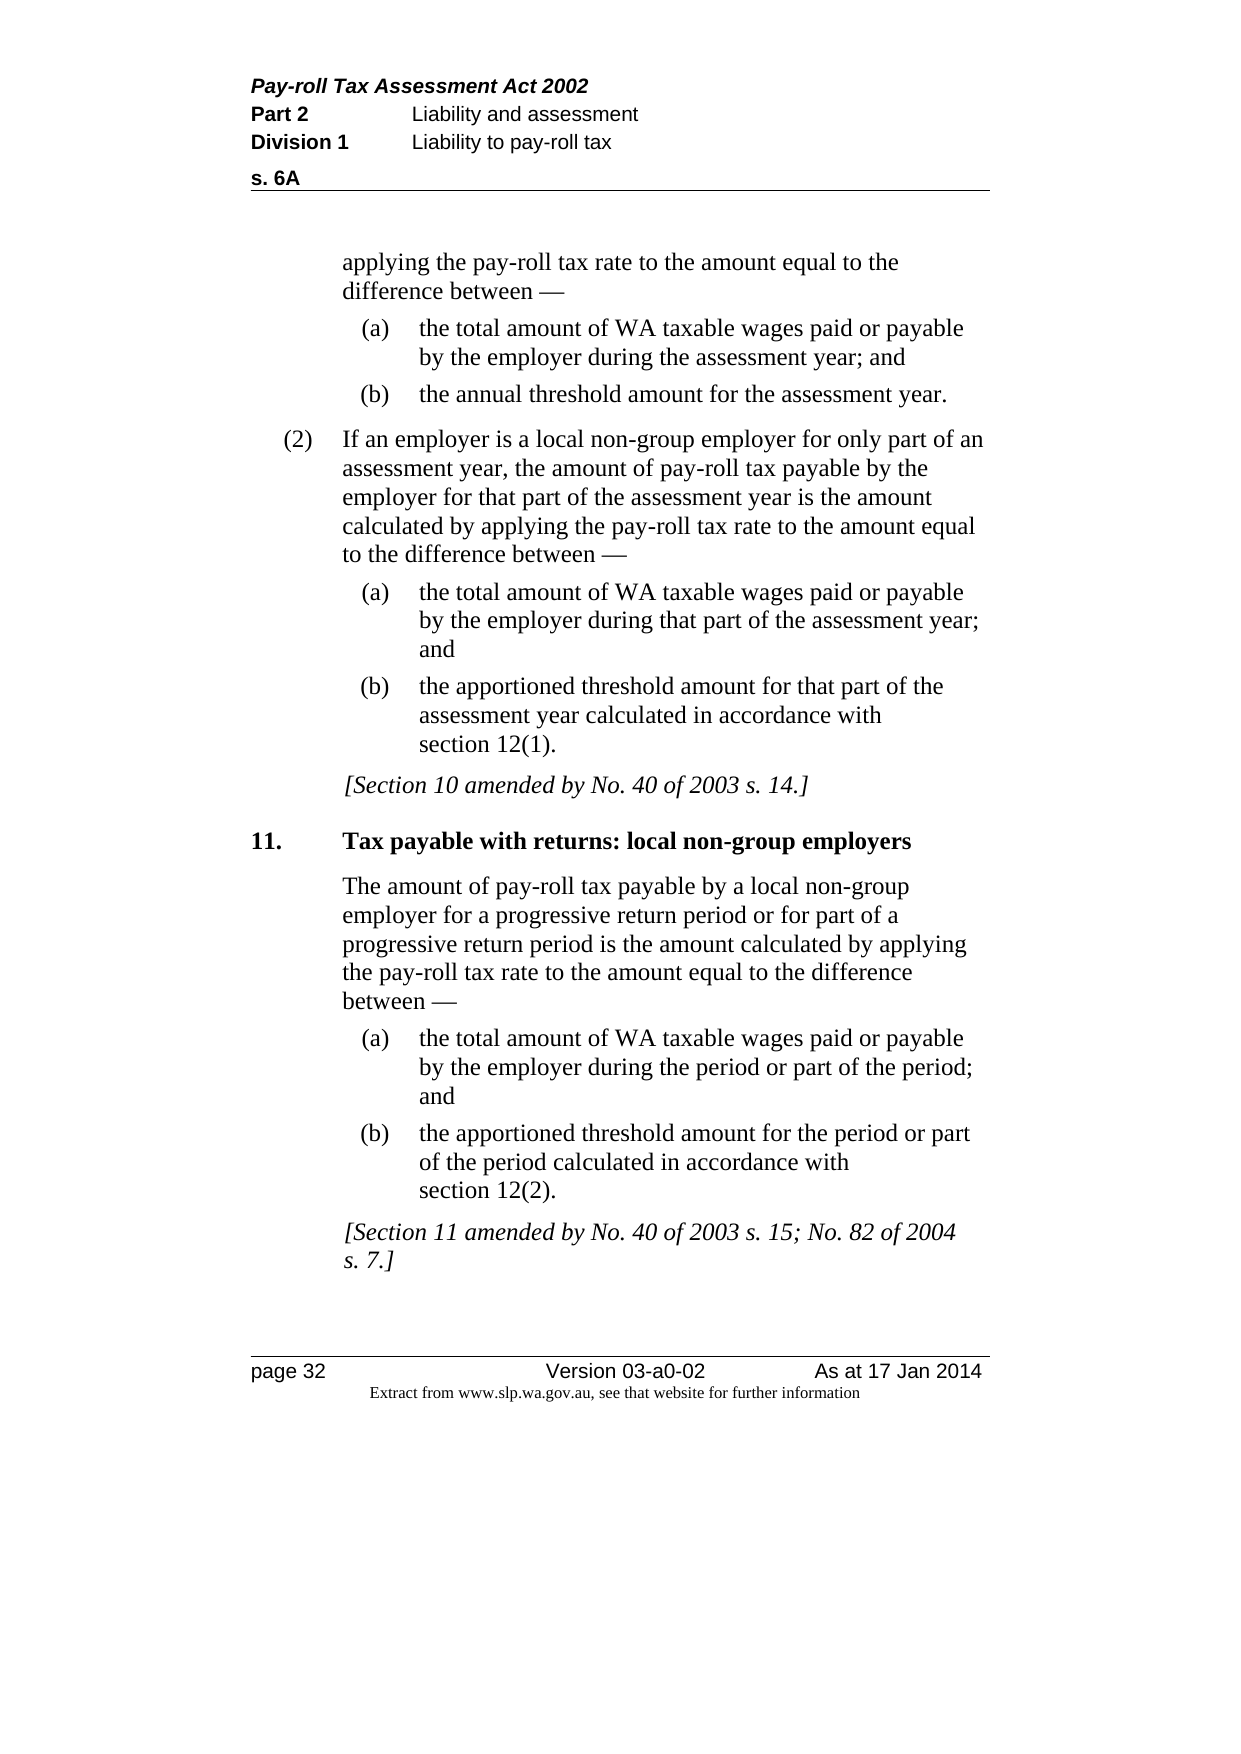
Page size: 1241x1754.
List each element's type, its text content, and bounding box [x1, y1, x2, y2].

text (a) the total amount of WA taxable wages paid or payable by the employer during the assessment year; and [251, 313, 990, 371]
text (b) the apportioned threshold amount for that part of the assessment year calculated in accordance with section 12(1). [251, 671, 990, 757]
text (b) the apportioned threshold amount for the period or part of the period calculated in accordance with section 12(2). [251, 1118, 990, 1204]
text (a) the total amount of WA taxable wages paid or payable by the employer during the period or part of the period; and [251, 1023, 990, 1109]
text [Section 11 amended by No. 40 of 2003 s. 15; No. 82 of 2004 s. 7.] [251, 1217, 990, 1274]
text The amount of pay-roll tax payable by a local non-group employer for a progressive return period or for part of a progressive return period is the amount calculated by applying the pay-roll tax rate to the amount equal to the difference between — [251, 871, 990, 1015]
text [251, 247, 990, 305]
subtitle 11. Tax payable with returns: local non-group employers [251, 826, 990, 854]
text (2) If an employer is a local non-group employer for only part of an assessment year, the amount of pay-roll tax payable by the employer for that part of the assessment year is the amount calculated by applying the pay-roll tax rate to the amount equal to the difference between — [251, 424, 990, 568]
text [Section 10 amended by No. 40 of 2003 s. 14.] [251, 770, 990, 799]
text (b) the annual threshold amount for the assessment year. [251, 379, 990, 408]
text (a) the total amount of WA taxable wages paid or payable by the employer during that part of the assessment year; and [251, 577, 990, 663]
